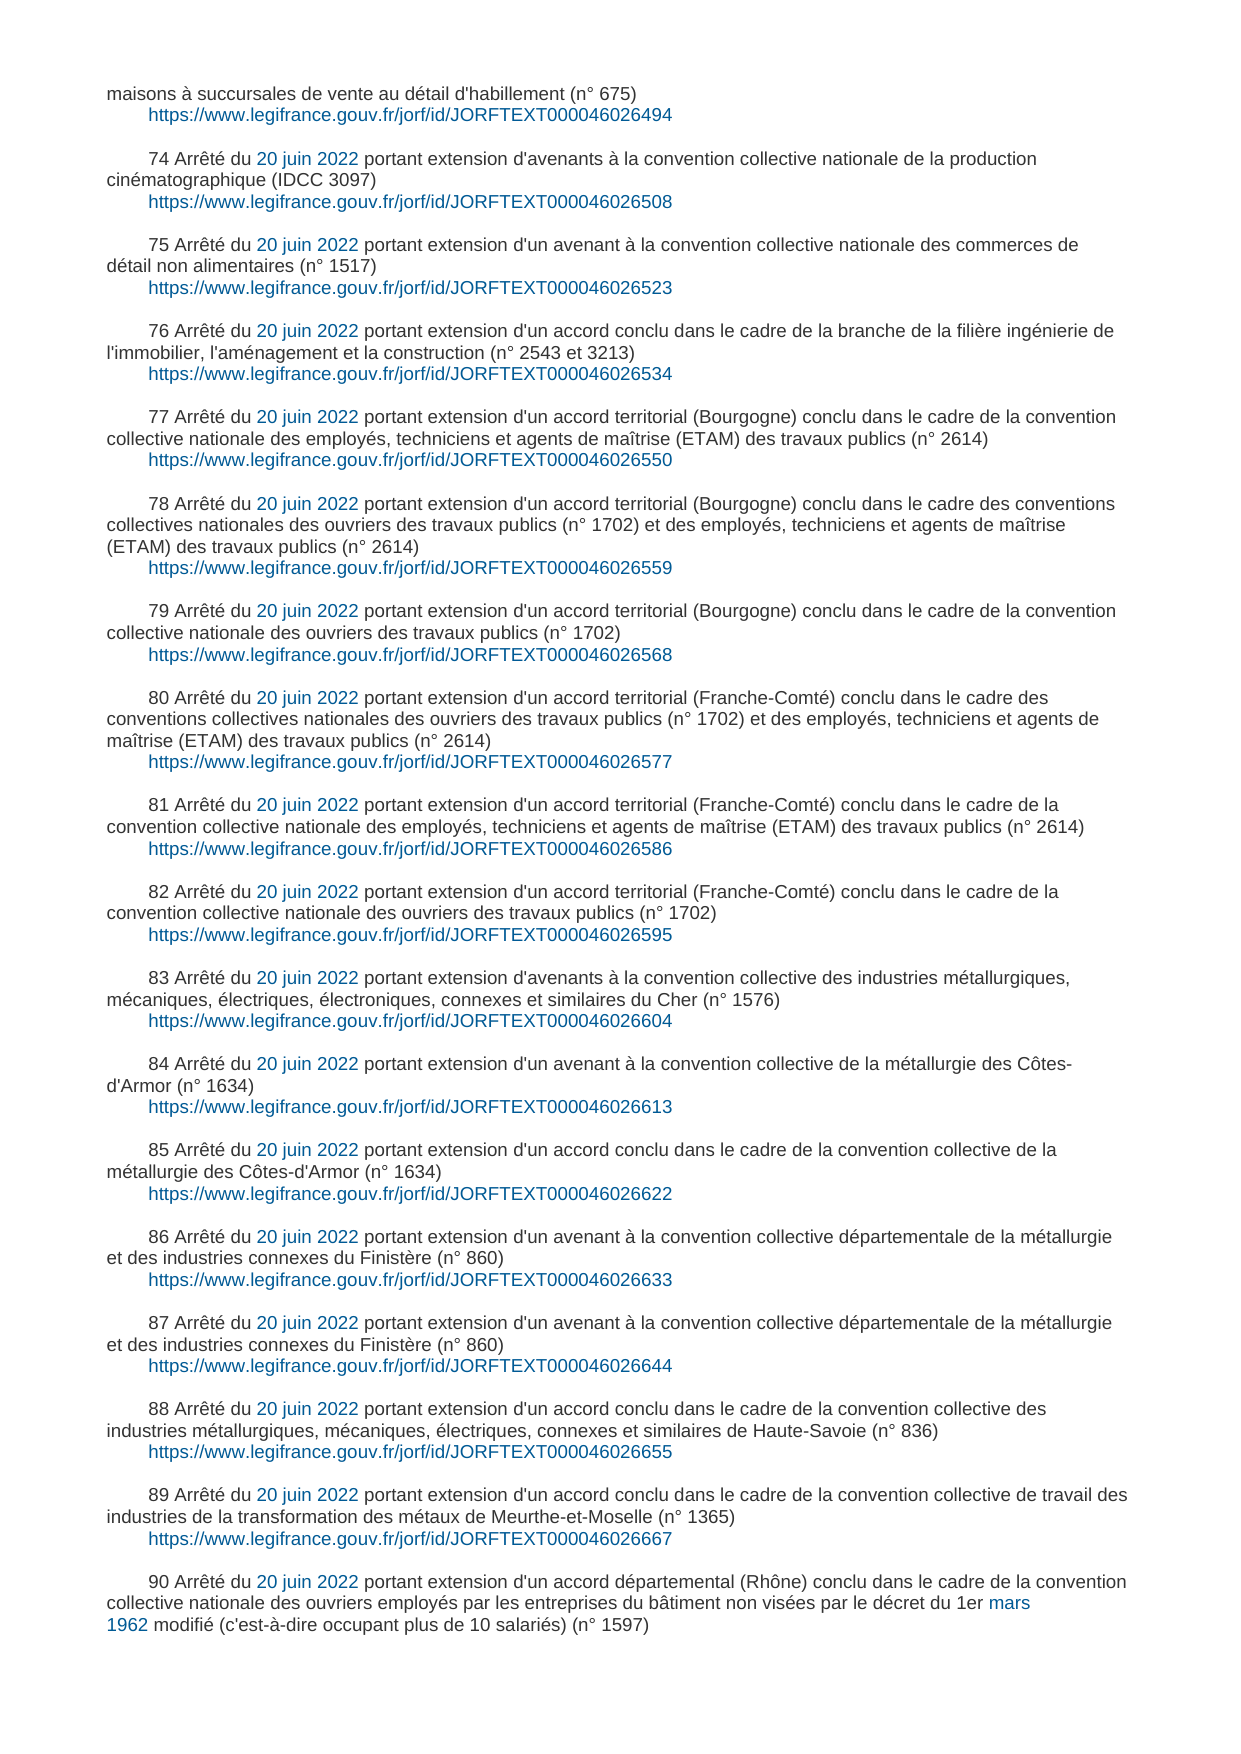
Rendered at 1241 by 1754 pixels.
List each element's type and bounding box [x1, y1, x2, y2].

text [106, 83, 1128, 1506]
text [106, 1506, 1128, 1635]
